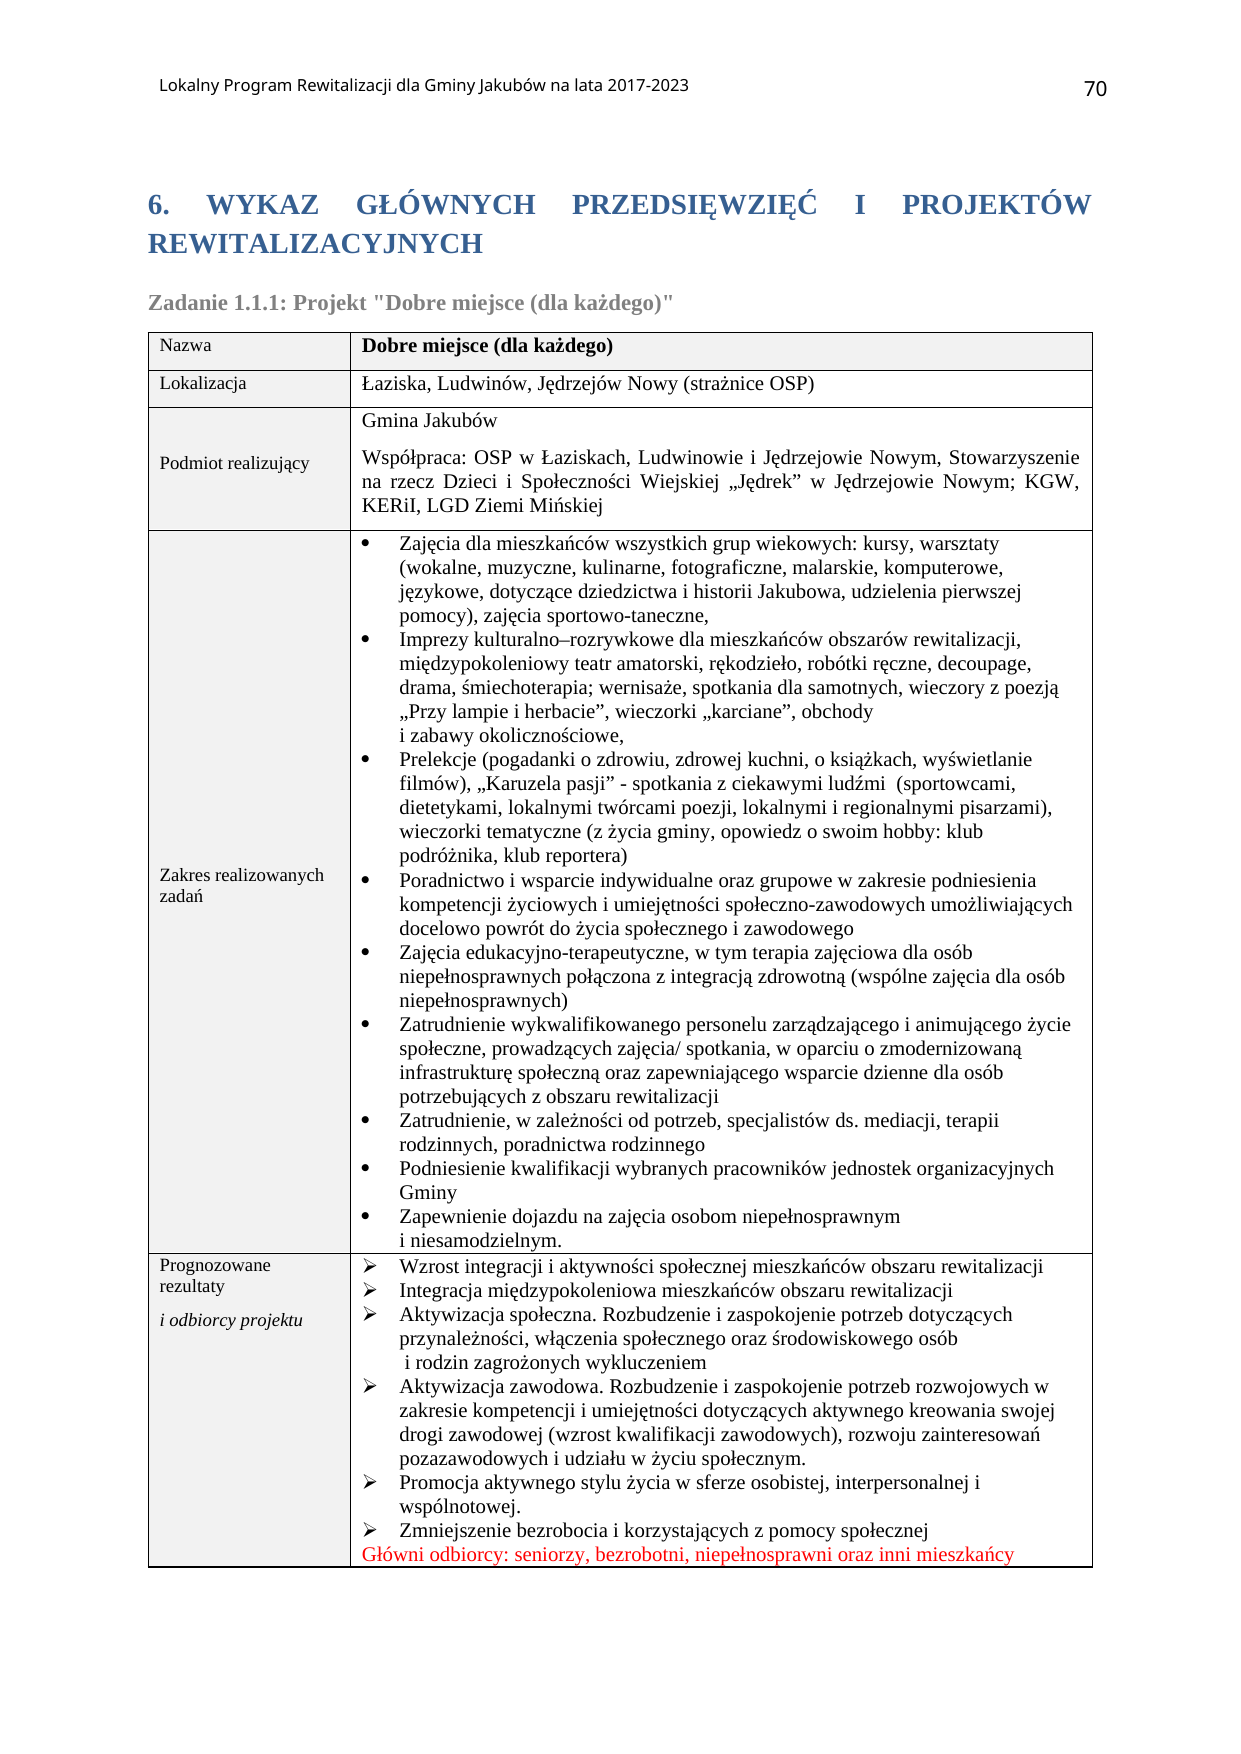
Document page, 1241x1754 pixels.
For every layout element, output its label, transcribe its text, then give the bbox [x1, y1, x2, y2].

subtitle 6. WYKAZ GŁÓWNYCH PRZEDSIĘWZIĘĆ I PROJEKTÓW REWITALIZACYJNYCH [148, 187, 1093, 259]
table_cell Gmina Jakubów Współpraca: OSP w Łaziskach, Ludwinowie i Jędrzejowie Nowym, Stowarzyszenie na rzecz Dzieci i Społeczności Wiejskiej „Jędrek” w Jędrzejowie Nowym; KGW, KERiI, LGD Ziemi Mińskiej [351, 408, 1092, 529]
text Zadanie 1.1.1: Projekt "Dobre miejsce (dla każdego)" [148, 289, 1093, 316]
table_cell Zajęcia dla mieszkańców wszystkich grup wiekowych: kursy, warsztaty (wokalne, muzyczne, kulinarne, fotograficzne, malarskie, komputerowe, językowe, dotyczące dziedzictwa i historii Jakubowa, udzielenia pierwszej pomocy), zajęcia sportowo-taneczne, Imprezy kulturalno–rozrywkowe dla mieszkańców obszarów rewitalizacji, międzypokoleniowy teatr amatorski, rękodzieło, robótki ręczne, decoupage, drama, śmiechoterapia; wernisaże, spotkania dla samotnych, wieczory z poezją „Przy lampie i herbacie”, wieczorki „karciane”, obchody i zabawy okolicznościowe, Prelekcje (pogadanki o zdrowiu, zdrowej kuchni, o książkach, wyświetlanie filmów), „Karuzela pasji” - spotkania z ciekawymi ludźmi (sportowcami, dietetykami, lokalnymi twórcami poezji, lokalnymi i regionalnymi pisarzami), wieczorki tematyczne (z życia gminy, opowiedz o swoim hobby: klub podróżnika, klub reportera) Poradnictwo i wsparcie indywidualne oraz grupowe w zakresie podniesienia kompetencji życiowych i umiejętności społeczno-zawodowych umożliwiających docelowo powrót do życia społecznego i zawodowego Zajęcia edukacyjno-terapeutyczne, w tym terapia zajęciowa dla osób niepełnosprawnych połączona z integracją zdrowotną (wspólne zajęcia dla osób niepełnosprawnych) Zatrudnienie wykwalifikowanego personelu zarządzającego i animującego życie społeczne, prowadzących zajęcia/ spotkania, w oparciu o zmodernizowaną infrastrukturę społeczną oraz zapewniającego wsparcie dzienne dla osób potrzebujących z obszaru rewitalizacji Zatrudnienie, w zależności od potrzeb, specjalistów ds. mediacji, terapii rodzinnych, poradnictwa rodzinnego Podniesienie kwalifikacji wybranych pracowników jednostek organizacyjnych Gminy Zapewnienie dojazdu na zajęcia osobom niepełnosprawnym i niesamodzielnym. [351, 531, 1092, 1252]
table_cell Podmiot realizujący [149, 408, 350, 529]
table_cell Lokalizacja [149, 371, 350, 407]
table_cell Zakres realizowanych zadań [149, 531, 350, 1252]
table_cell Łaziska, Ludwinów, Jędrzejów Nowy (strażnice OSP) [351, 371, 1092, 407]
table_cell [351, 1254, 1092, 1566]
table_header Dobre miejsce (dla każdego) [351, 333, 1092, 370]
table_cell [149, 1254, 350, 1566]
table_header Nazwa [149, 333, 350, 370]
